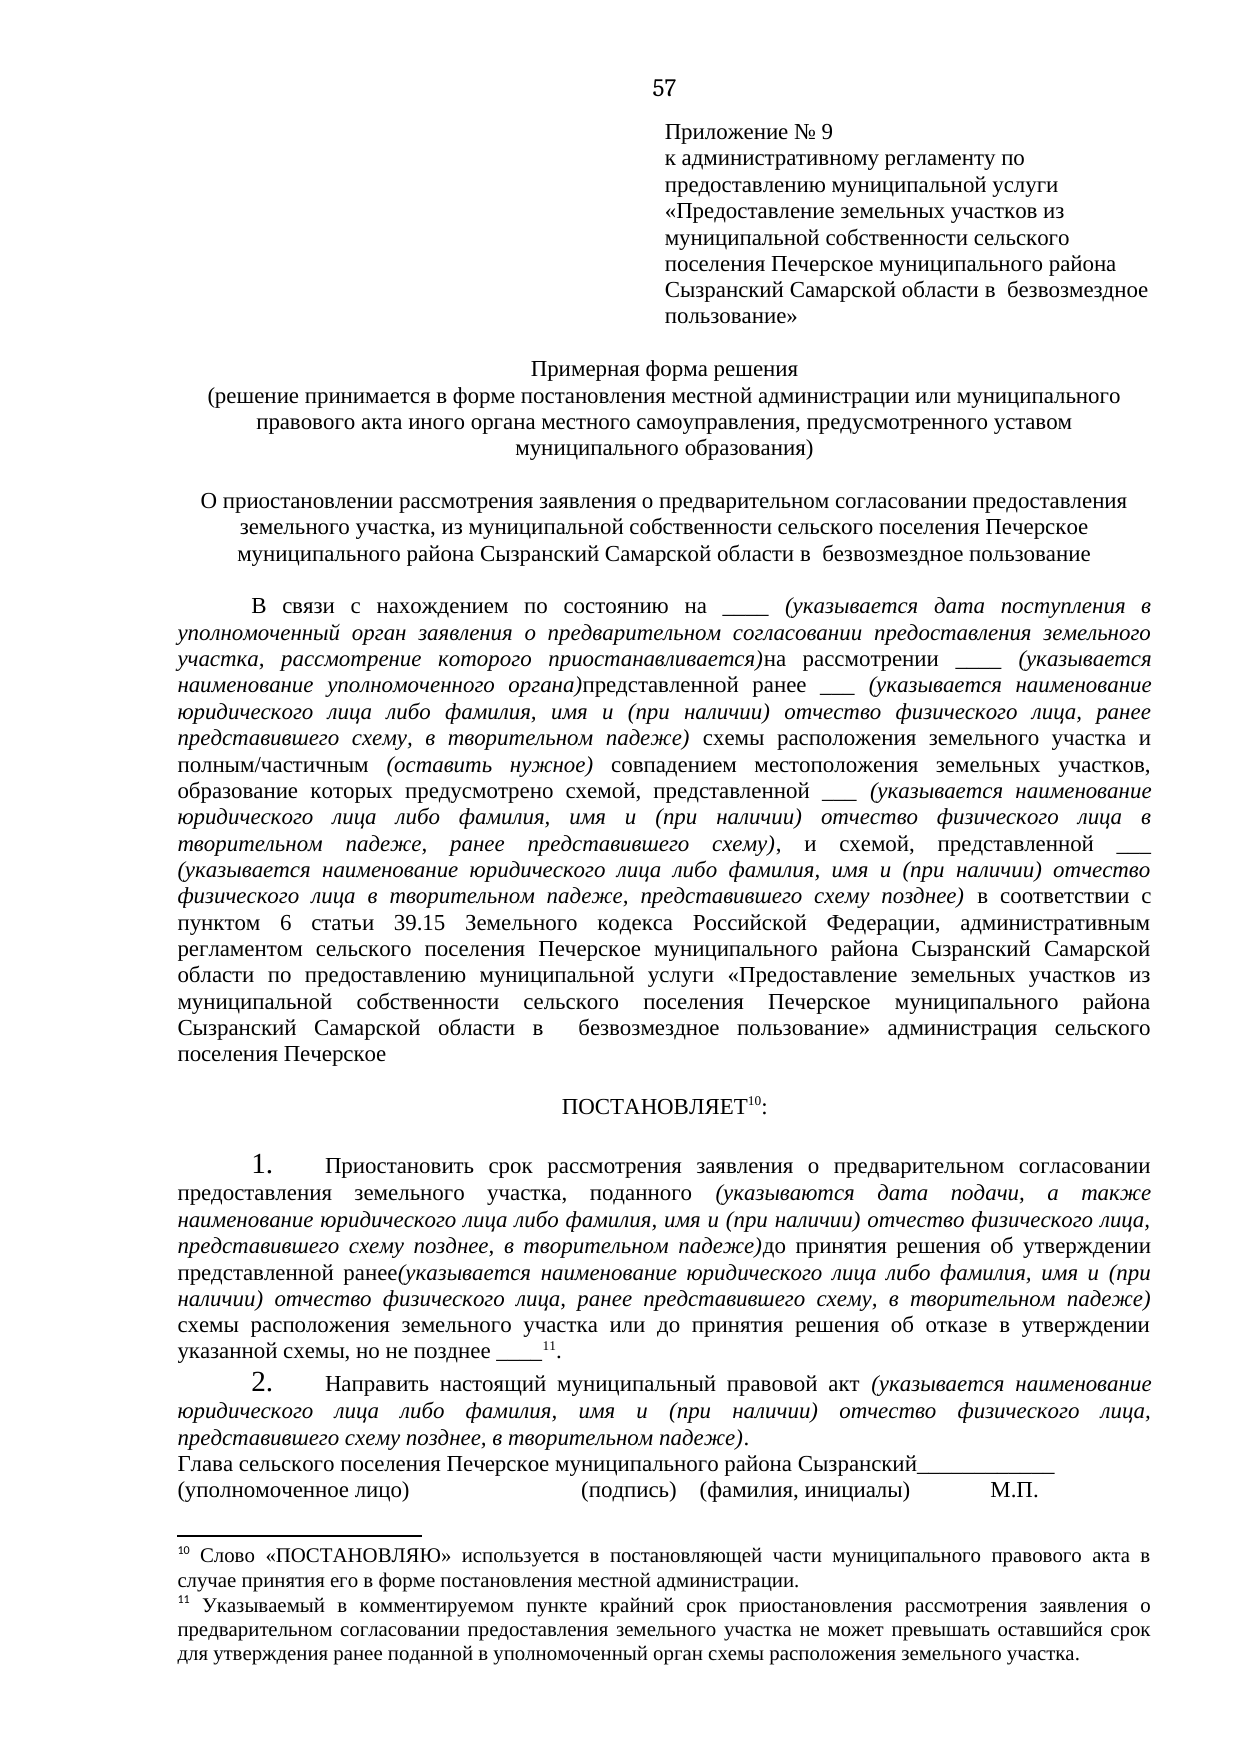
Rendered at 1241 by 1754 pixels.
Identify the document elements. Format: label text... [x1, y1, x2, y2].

text (уполномоченное лицо) (подпись) (фамилия, инициалы) М.П. [177, 1477, 1152, 1503]
text Примерная форма решения [177, 355, 1152, 382]
list Направить настоящий муниципальный правовой акт (указывается наименование юридического лица либо фамилия, имя и (при наличии) отчество физического лица, представившего схему позднее, в творительном падеже). [177, 1364, 1152, 1450]
text Приложение № 9 [664, 118, 1152, 144]
text ПОСТАНОВЛЯЕТ: [177, 1093, 1152, 1119]
text Глава сельского поселения Печерское муниципального района Сызранский____________ [177, 1450, 1152, 1477]
text (решение принимается в форме постановления местной администрации или муниципального правового акта иного органа местного самоуправления, предусмотренного уставом муниципального образования) [177, 382, 1152, 461]
text В связи с нахождением по состоянию на ____ (указывается дата поступления в уполномоченный орган заявления о предварительном согласовании предоставления земельного участка, рассмотрение которого приостанавливается)на рассмотрении ____ (указывается наименование уполномоченного органа)представленной ранее ___ (указывается наименование юридического лица либо фамилия, имя и (при наличии) отчество физического лица, ранее представившего схему, в творительном падеже) схемы расположения земельного участка и полным/частичным (оставить нужное) совпадением местоположения земельных участков, образование которых предусмотрено схемой, представленной ___ (указывается наименование юридического лица либо фамилия, имя и (при наличии) отчество физического лица в творительном падеже, ранее представившего схему), и схемой, представленной ___ (указывается наименование юридического лица либо фамилия, имя и (при наличии) отчество физического лица в творительном падеже, представившего схему позднее) в соответствии с пунктом 6 статьи 39.15 Земельного кодекса Российской Федерации, административным регламентом сельского поселения Печерское муниципального района Сызранский Самарской области по предоставлению муниципальной услуги «Предоставление земельных участков из муниципальной собственности сельского поселения Печерское муниципального района Сызранский Самарской области в безвозмездное пользование» администрация сельского поселения Печерское [177, 592, 1152, 1067]
text О приостановлении рассмотрения заявления о предварительном согласовании предоставления земельного участка, из муниципальной собственности сельского поселения Печерское муниципального района Сызранский Самарской области в безвозмездное пользование [177, 487, 1152, 566]
list Приостановить срок рассмотрения заявления о предварительном согласовании предоставления земельного участка, поданного (указываются дата подачи, а также наименование юридического лица либо фамилия, имя и (при наличии) отчество физического лица, представившего схему позднее, в творительном падеже)до принятия решения об утверждении представленной ранее(указывается наименование юридического лица либо фамилия, имя и (при наличии) отчество физического лица, ранее представившего схему, в творительном падеже) схемы расположения земельного участка или до принятия решения об отказе в утверждении указанной схемы, но не позднее ____. [177, 1146, 1152, 1364]
text к административному регламенту по предоставлению муниципальной услуги «Предоставление земельных участков из муниципальной собственности сельского поселения Печерское муниципального района Сызранский Самарской области в безвозмездное пользование» [664, 144, 1152, 329]
